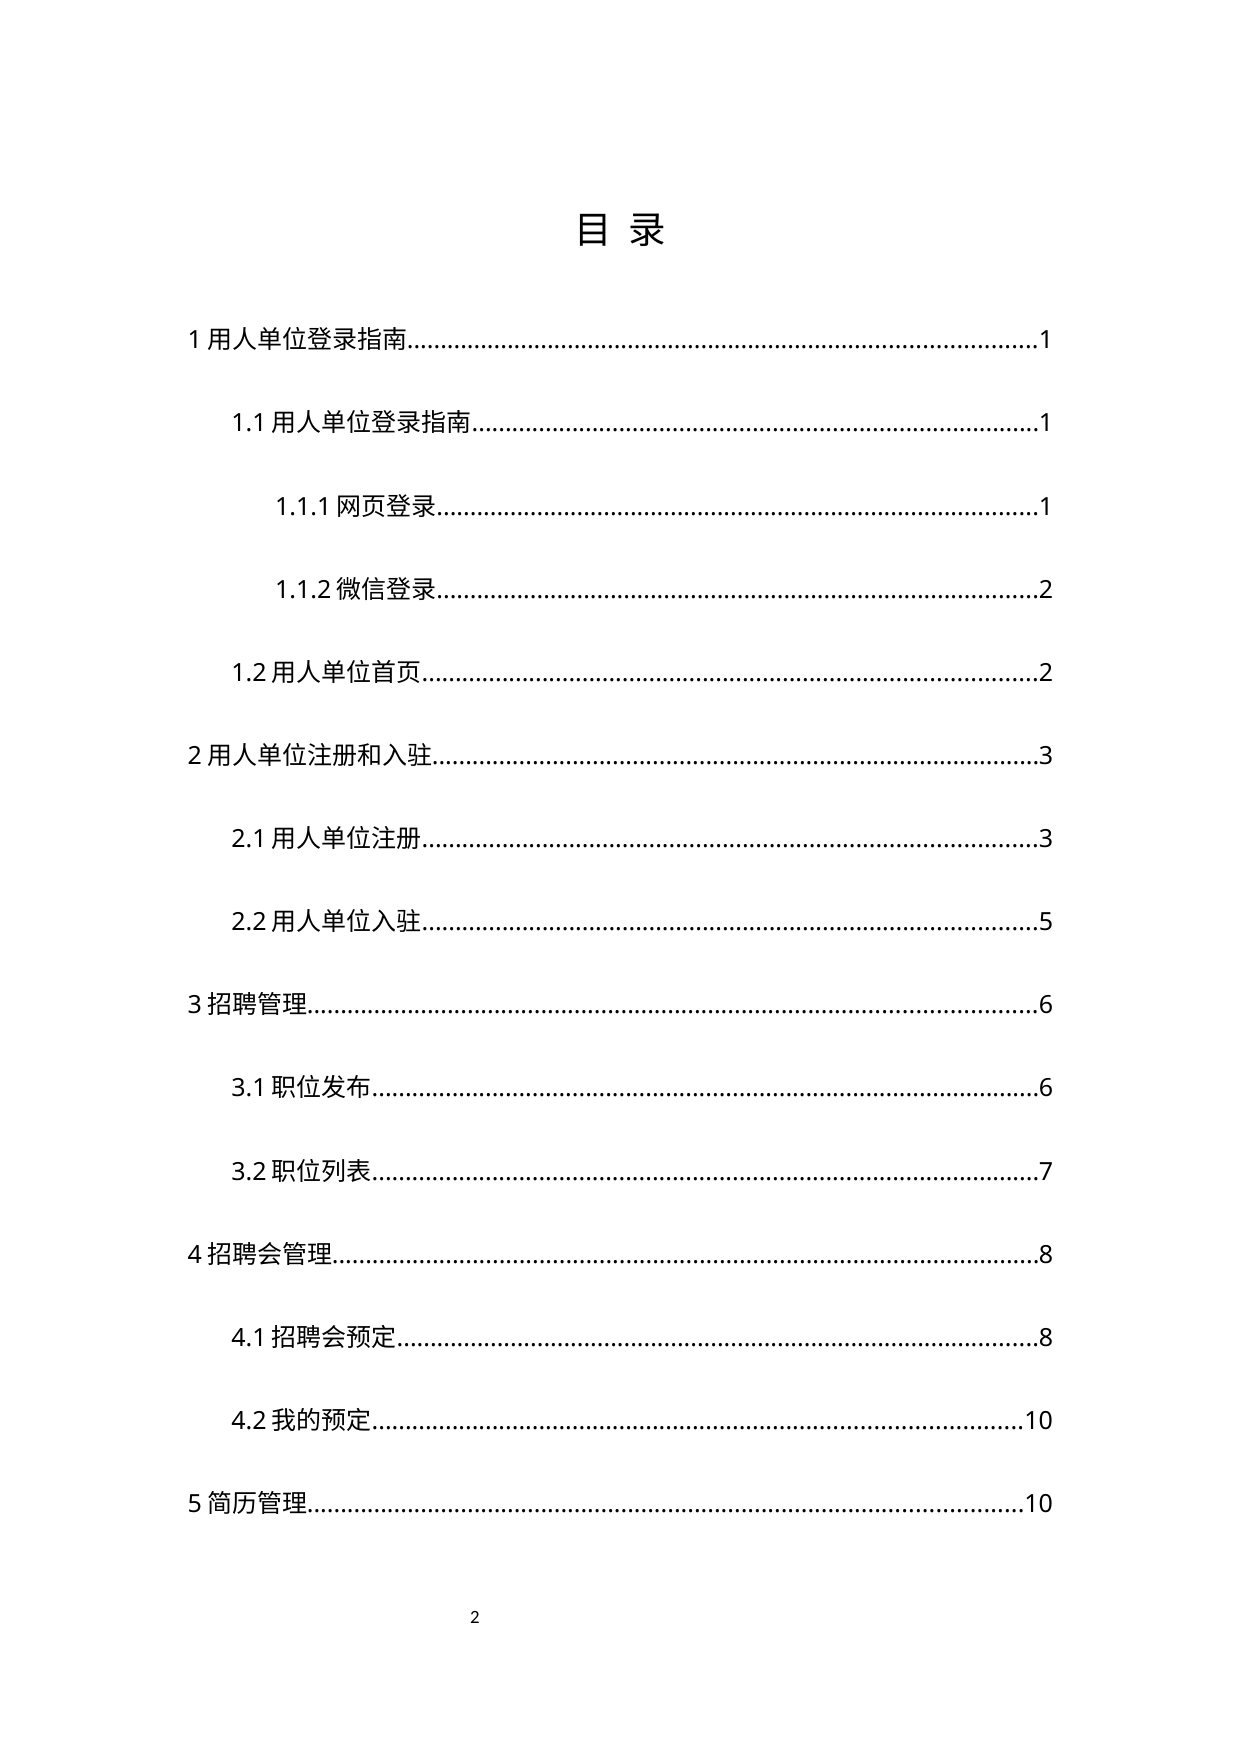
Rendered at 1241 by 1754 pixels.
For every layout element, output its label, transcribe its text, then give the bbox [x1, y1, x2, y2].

text 1.2用人单位首页 2 [231, 638, 1053, 703]
text 3招聘管理 6 [187, 970, 1053, 1035]
text 3.1职位发布 6 [231, 1053, 1053, 1118]
text 1.1.1网页登录 1 [275, 472, 1053, 537]
text 1.1用人单位登录指南 1 [231, 388, 1053, 453]
text 2.2用人单位入驻 5 [231, 887, 1053, 952]
text 2.1用人单位注册 3 [231, 804, 1053, 869]
text 4招聘会管理 8 [187, 1220, 1053, 1285]
text 4.1招聘会预定 8 [231, 1303, 1053, 1368]
text 1用人单位登录指南 1 [187, 305, 1053, 370]
text 4.2我的预定 10 [231, 1386, 1053, 1451]
text 目 录 [187, 194, 1053, 259]
text 1.1.2微信登录 2 [275, 555, 1053, 620]
text 3.2职位列表 7 [231, 1137, 1053, 1202]
text 5简历管理 10 [187, 1469, 1053, 1534]
text 2用人单位注册和入驻 3 [187, 721, 1053, 786]
